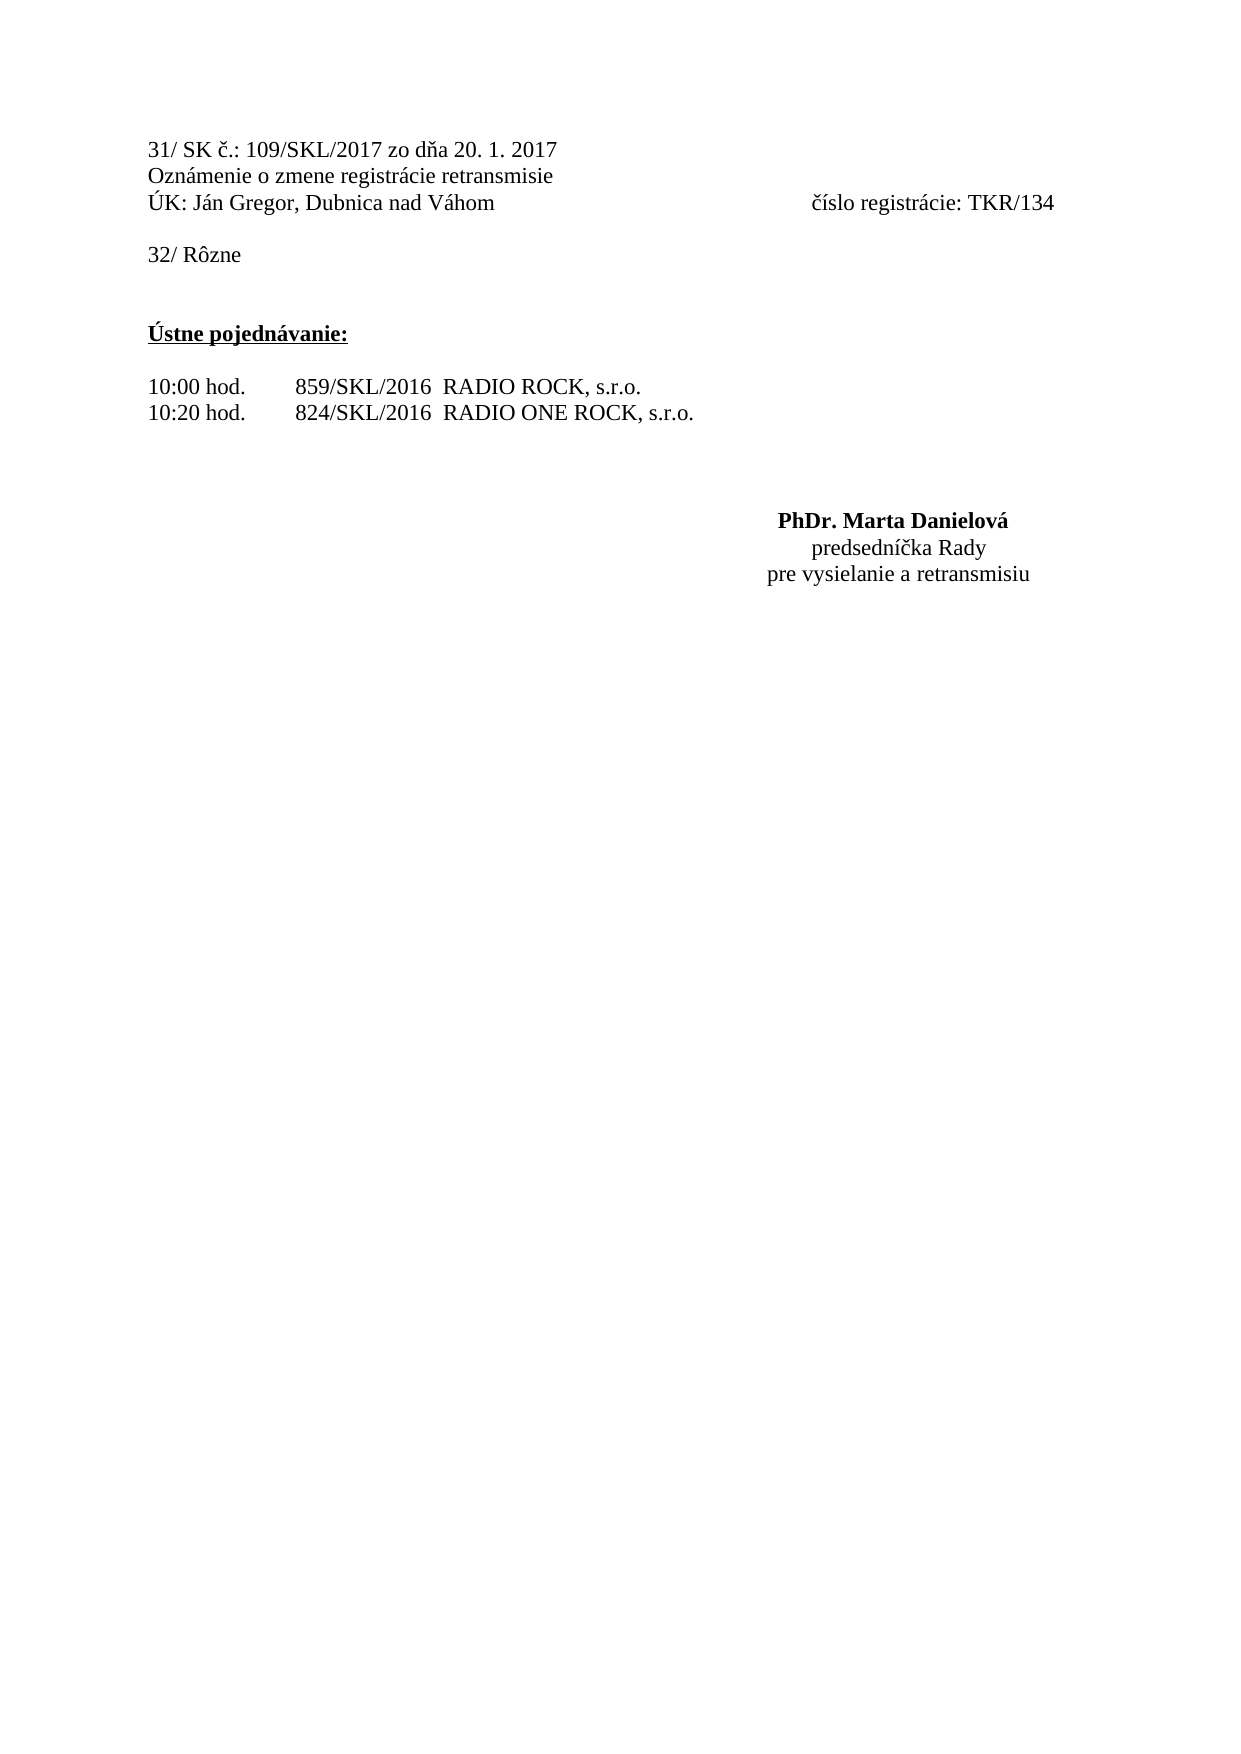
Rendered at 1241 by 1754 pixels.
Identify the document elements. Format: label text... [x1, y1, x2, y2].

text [148, 162, 1092, 188]
text predsedníčka Rady pre vysielanie a retransmisiu [148, 533, 1092, 586]
text 32/ Rôzne [148, 241, 1092, 268]
text 10:20 hod. 824/SKL/2016 RADIO ONE ROCK, s.r.o. [148, 399, 1092, 426]
text 31/ SK č.: 109/SKL/2017 zo dňa 20. 1. 2017 [148, 136, 1092, 162]
text ÚK: Ján Gregor, Dubnica nad Váhom číslo registrácie: TKR/134 [148, 188, 1092, 215]
text Ústne pojednávanie: [148, 320, 1092, 347]
text 10:00 hod. 859/SKL/2016 RADIO ROCK, s.r.o. [148, 373, 1092, 399]
text PhDr. Marta Danielová [664, 507, 1092, 533]
